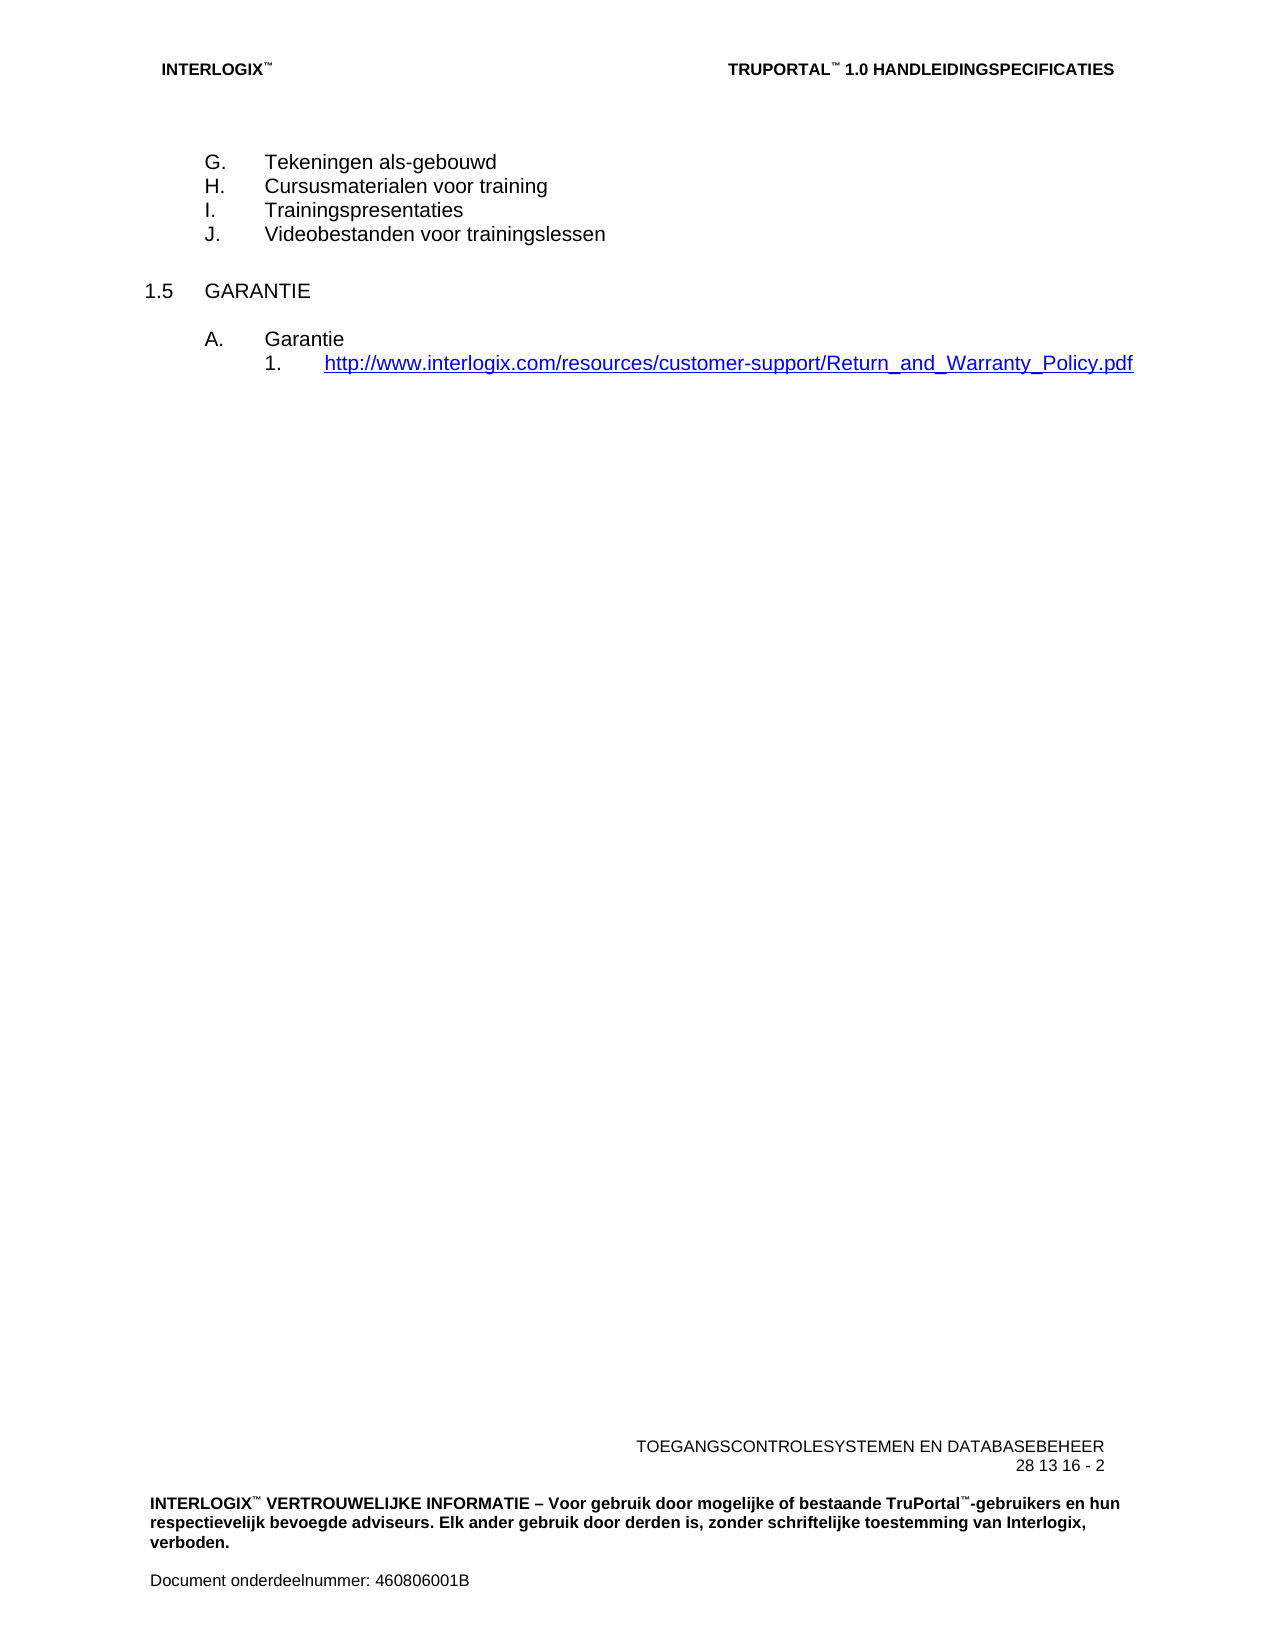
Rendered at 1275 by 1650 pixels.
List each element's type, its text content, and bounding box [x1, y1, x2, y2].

list Garantie [204, 327, 1155, 351]
text http://www.interlogix.com/resources/customer-support/Return_and_Warranty_Policy.pdf [264, 351, 1155, 375]
list Cursusmaterialen voor training [204, 174, 1155, 198]
list Trainingspresentaties [204, 198, 1155, 222]
list Tekeningen als-gebouwd [204, 150, 1155, 174]
list GARANTIE [144, 279, 1155, 303]
list Videobestanden voor trainingslessen [204, 222, 1155, 246]
